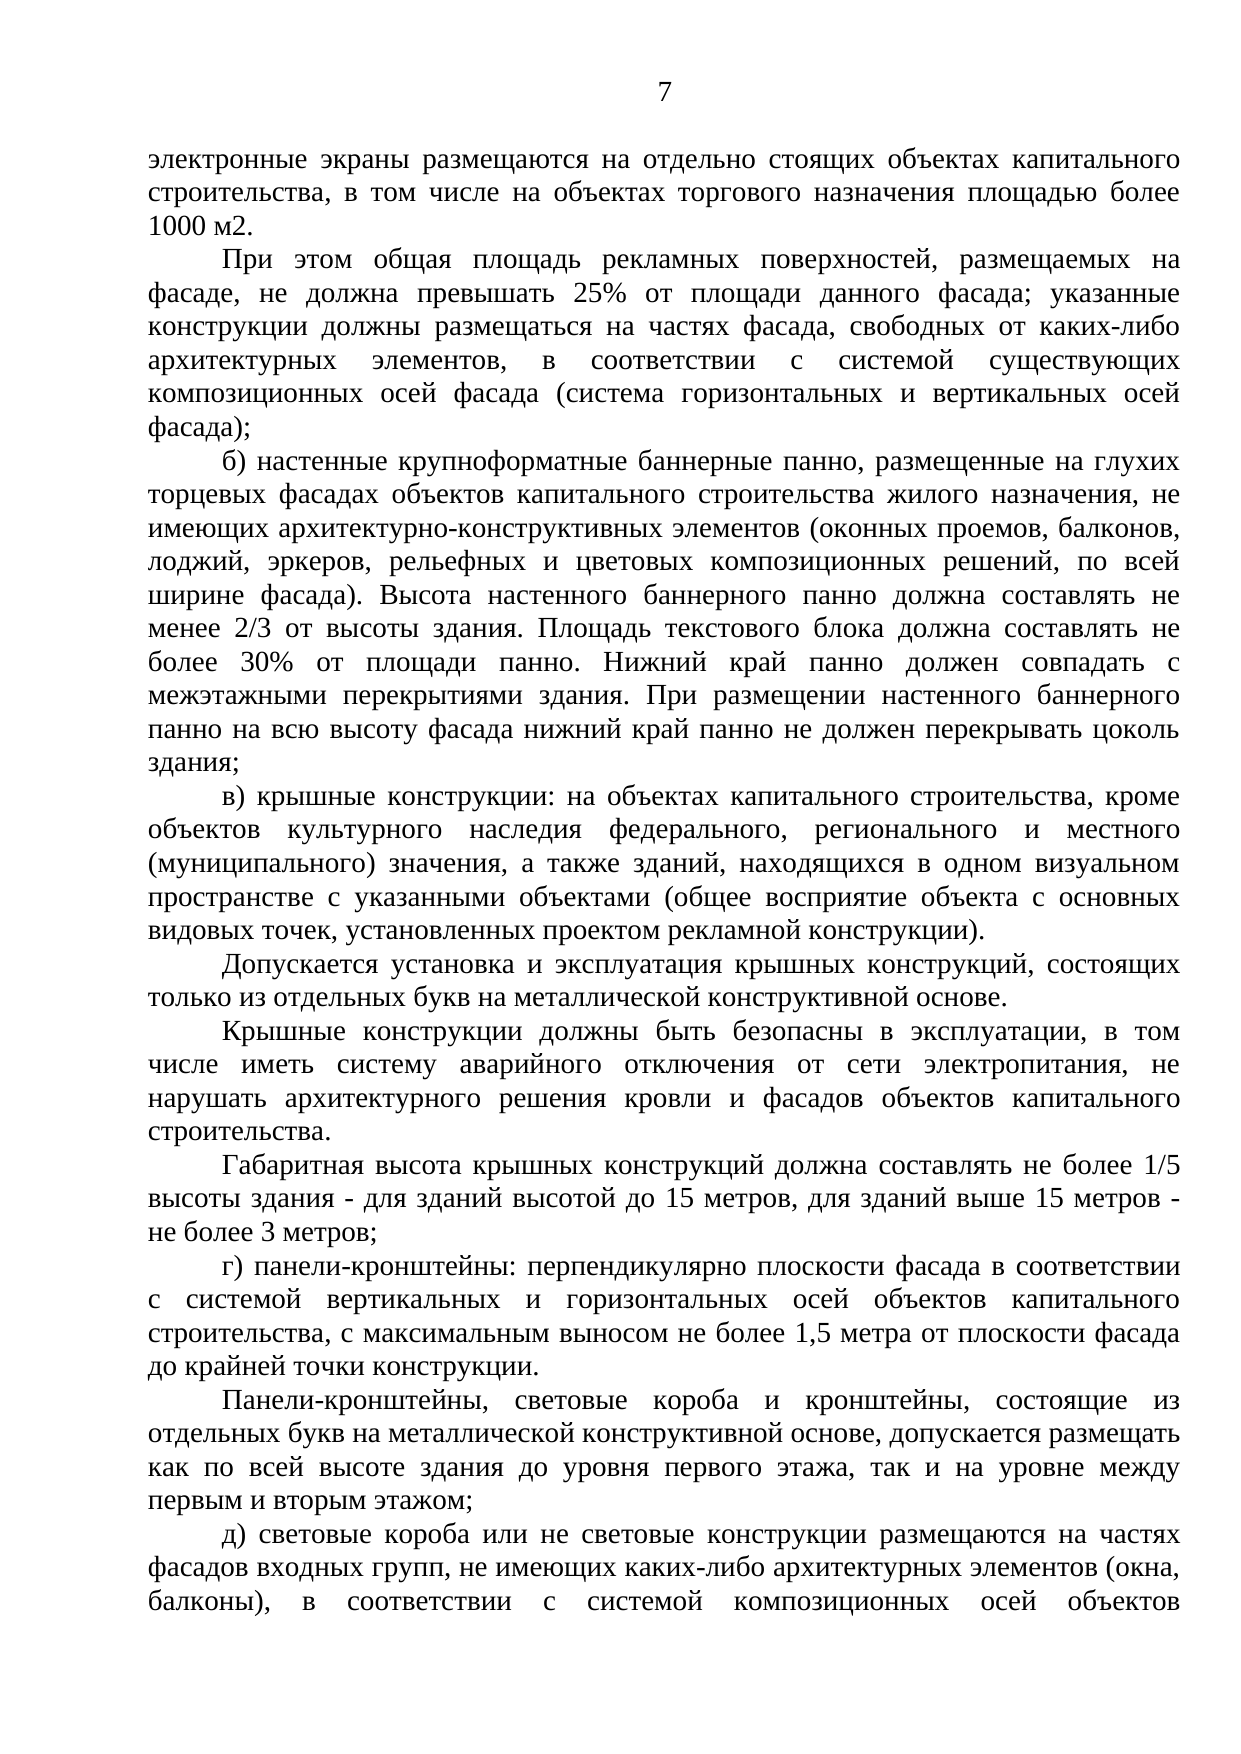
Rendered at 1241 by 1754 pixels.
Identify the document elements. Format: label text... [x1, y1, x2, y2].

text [148, 1516, 1181, 1617]
text При этом общая площадь рекламных поверхностей, размещаемых на фасаде, не должна превышать 25% от площади данного фасада; указанные конструкции должны размещаться на частях фасада, свободных от каких-либо архитектурных элементов, в соответствии с системой существующих композиционных осей фасада (система горизонтальных и вертикальных осей фасада); [148, 241, 1181, 443]
text Допускается установка и эксплуатация крышных конструкций, состоящих только из отдельных букв на металлической конструктивной основе. [148, 946, 1181, 1013]
text Панели-кронштейны, световые короба и кронштейны, состоящие из отдельных букв на металлической конструктивной основе, допускается размещать как по всей высоте здания до уровня первого этажа, так и на уровне между первым и вторым этажом; [148, 1382, 1181, 1516]
text б) настенные крупноформатные баннерные панно, размещенные на глухих торцевых фасадах объектов капитального строительства жилого назначения, не имеющих архитектурно-конструктивных элементов (оконных проемов, балконов, лоджий, эркеров, рельефных и цветовых композиционных решений, по всей ширине фасада). Высота настенного баннерного панно должна составлять не менее 2/3 от высоты здания. Площадь текстового блока должна составлять не более 30% от площади панно. Нижний край панно должен совпадать с межэтажными перекрытиями здания. При размещении настенного баннерного панно на всю высоту фасада нижний край панно не должен перекрывать цоколь здания; [148, 443, 1181, 778]
text Габаритная высота крышных конструкций должна составлять не более 1/5 высоты здания - для зданий высотой до 15 метров, для зданий выше 15 метров - не более 3 метров; [148, 1147, 1181, 1248]
text Крышные конструкции должны быть безопасны в эксплуатации, в том числе иметь систему аварийного отключения от сети электропитания, не нарушать архитектурного решения кровли и фасадов объектов капитального строительства. [148, 1013, 1181, 1147]
text в) крышные конструкции: на объектах капитального строительства, кроме объектов культурного наследия федерального, регионального и местного (муниципального) значения, а также зданий, находящихся в одном визуальном пространстве с указанными объектами (общее восприятие объекта с основных видовых точек, установленных проектом рекламной конструкции). [148, 778, 1181, 946]
text г) панели-кронштейны: перпендикулярно плоскости фасада в соответствии с системой вертикальных и горизонтальных осей объектов капитального строительства, с максимальным выносом не более 1,5 метра от плоскости фасада до крайней точки конструкции. [148, 1248, 1181, 1382]
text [148, 141, 1181, 241]
